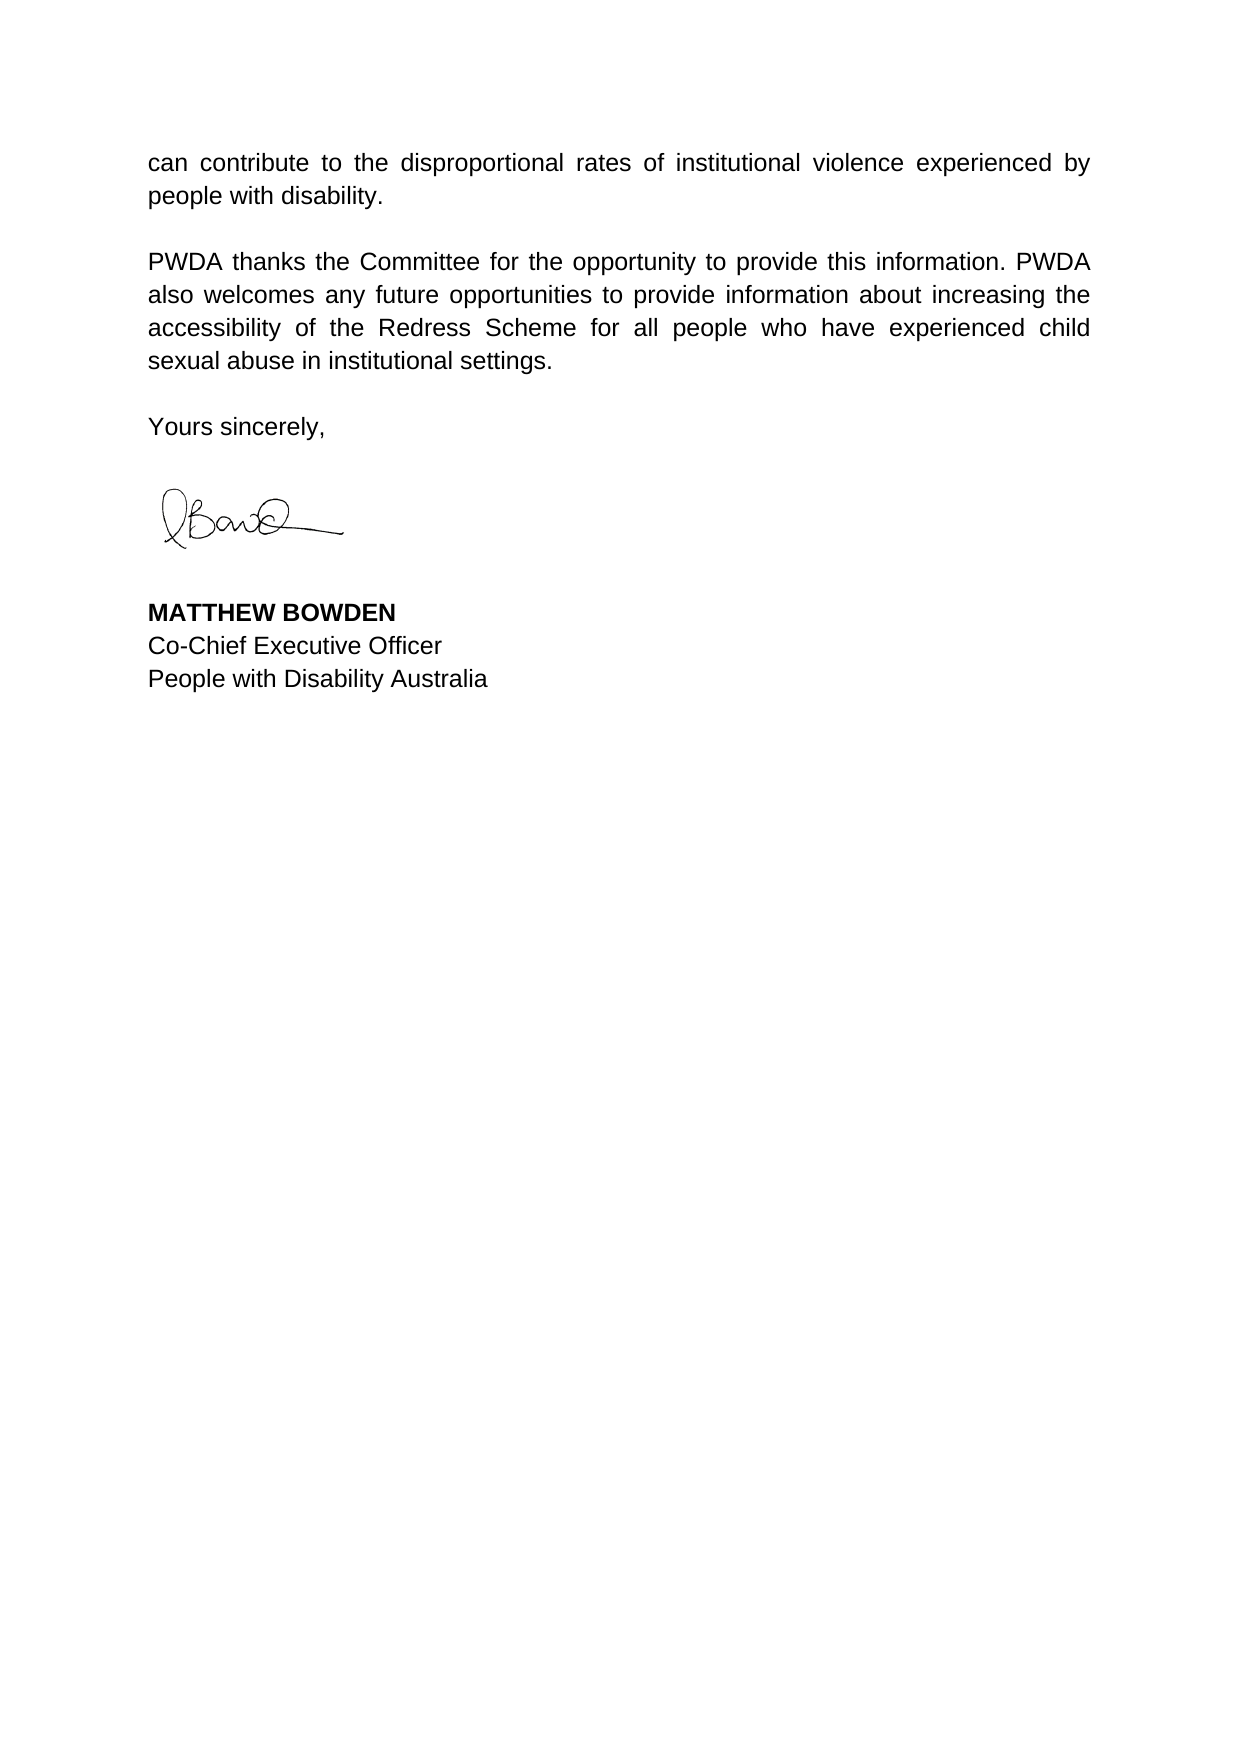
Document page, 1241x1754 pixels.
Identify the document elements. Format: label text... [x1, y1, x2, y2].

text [148, 148, 1092, 209]
text PWDA thanks the Committee for the opportunity to provide this information. PWDA also welcomes any future opportunities to provide information about increasing the accessibility of the Redress Scheme for all people who have experienced child sexual abuse in institutional settings. [148, 247, 1092, 374]
text Co-Chief Executive Officer [148, 631, 1092, 660]
text MATTHEW BOWDEN [148, 598, 1092, 627]
picture [147, 477, 357, 561]
text People with Disability Australia [148, 664, 1092, 693]
text Yours sincerely, [148, 412, 1092, 441]
